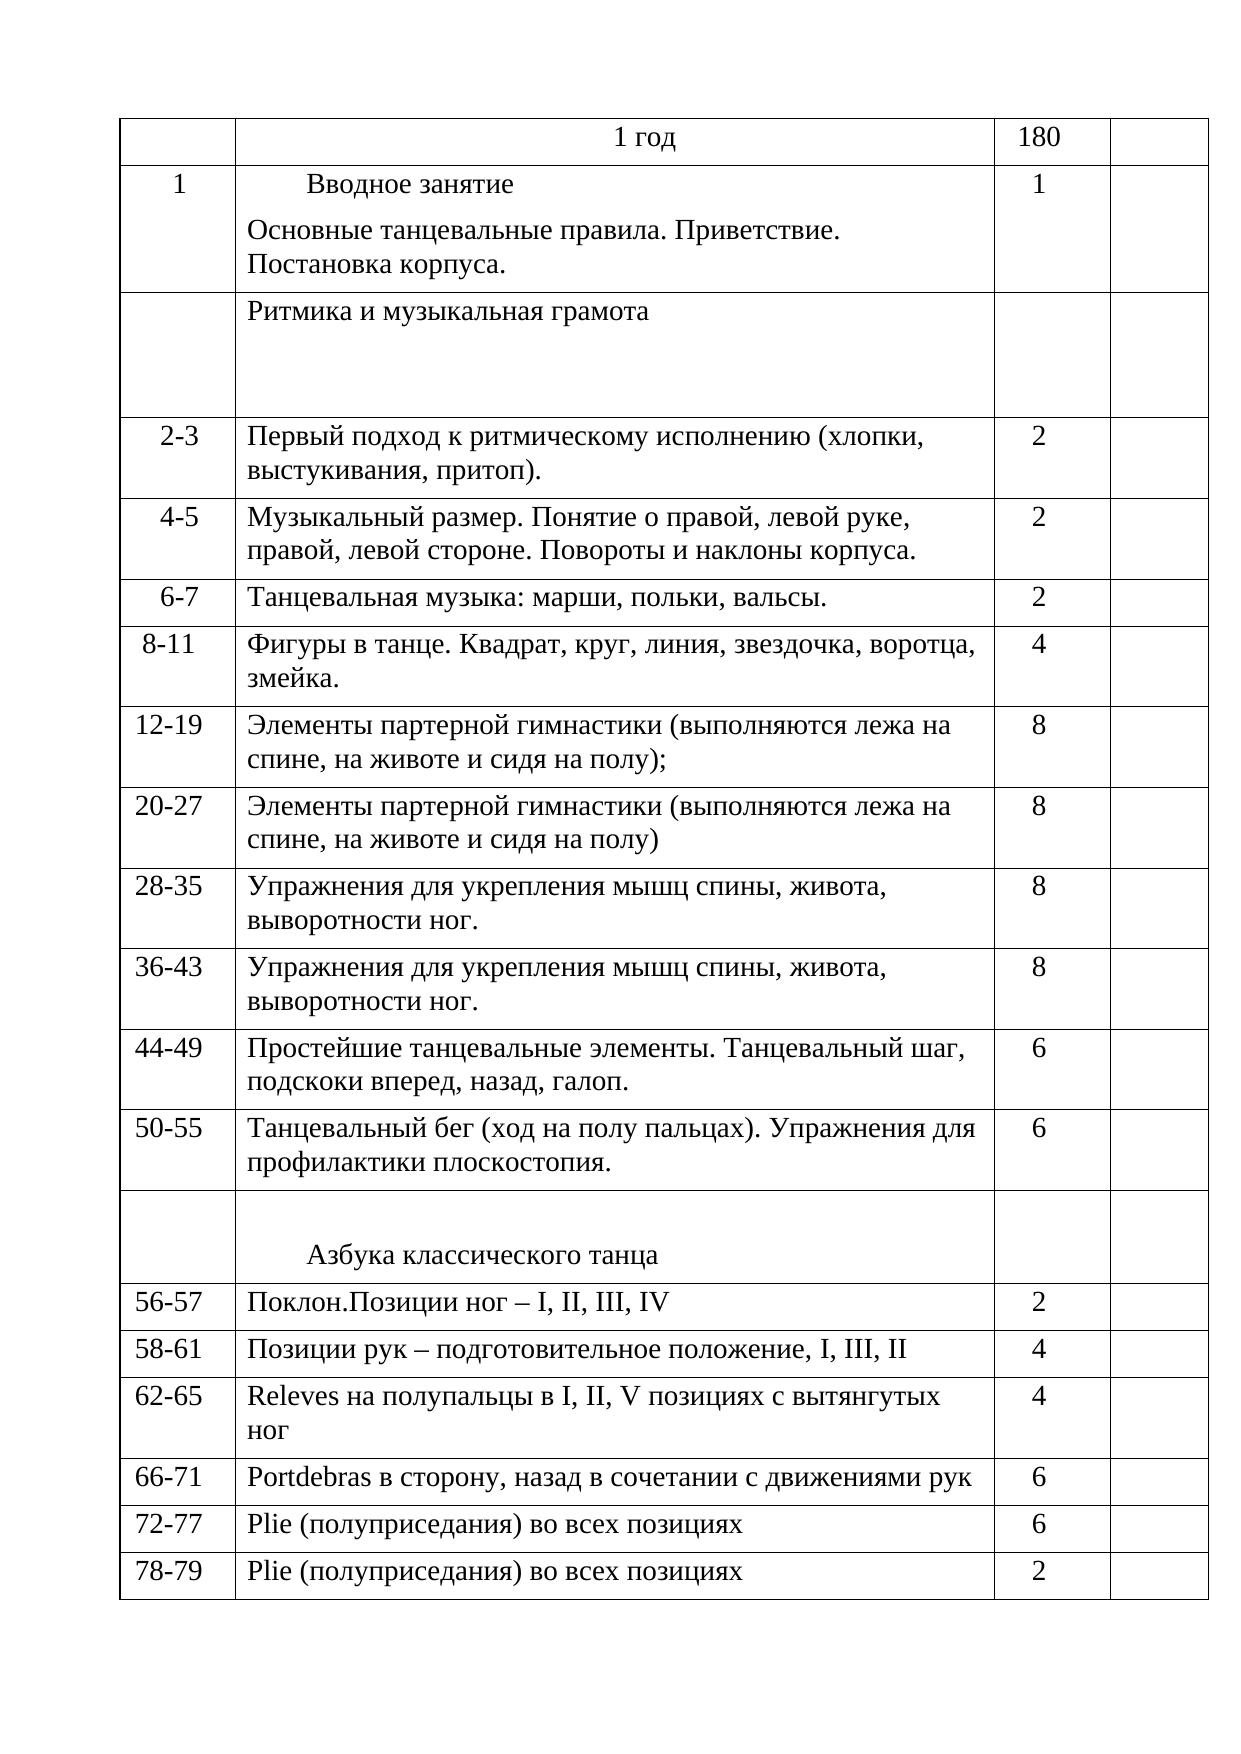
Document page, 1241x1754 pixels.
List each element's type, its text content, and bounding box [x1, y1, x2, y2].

table_cell [1111, 418, 1208, 498]
table_cell 56-57 [121, 1284, 235, 1330]
table_cell 62-65 [121, 1378, 235, 1458]
table_cell [1111, 1378, 1208, 1458]
table_cell 78-79 [121, 1553, 235, 1599]
table_cell [1111, 1191, 1208, 1283]
table_cell [1111, 580, 1208, 626]
table_cell Музыкальный размер. Понятие о правой, левой руке, правой, левой стороне. Повороты и наклоны корпуса. [236, 499, 994, 578]
table_cell [1111, 627, 1208, 706]
table_cell 8 [995, 707, 1110, 787]
table_cell Вводное занятие Основные танцевальные правила. Приветствие. Постановка корпуса. [236, 166, 994, 292]
table_cell 8 [995, 869, 1110, 948]
table_cell 20-27 [121, 788, 235, 867]
table_cell 72-77 [121, 1506, 235, 1552]
table_cell Элементы партерной гимнастики (выполняются лежа на спине, на животе и сидя на полу); [236, 707, 994, 787]
table_cell [1111, 1110, 1208, 1190]
table_cell 12-19 [121, 707, 235, 787]
table_cell 44-49 [121, 1030, 235, 1109]
table_cell 8-11 [121, 627, 235, 706]
table_cell Plie (полуприседания) во всех позициях [236, 1553, 994, 1599]
table_cell [1111, 293, 1208, 417]
table_cell [121, 293, 235, 417]
table_cell 2 [995, 418, 1110, 498]
table_cell Азбука классического танца [236, 1191, 994, 1283]
table_cell Поклон.Позиции ног – I, II, III, IV [236, 1284, 994, 1330]
table_cell [121, 119, 235, 165]
table_cell [1111, 1506, 1208, 1552]
table_cell 36-43 [121, 949, 235, 1029]
table_cell 4 [995, 1378, 1110, 1458]
table_cell [1111, 1331, 1208, 1377]
table_cell Упражнения для укрепления мышц спины, живота, выворотности ног. [236, 949, 994, 1029]
table_cell [1111, 1459, 1208, 1505]
table_cell 1 [121, 166, 235, 292]
table_cell Фигуры в танце. Квадрат, круг, линия, звездочка, воротца, змейка. [236, 627, 994, 706]
table_cell 180 [995, 119, 1110, 165]
table_cell Plie (полуприседания) во всех позициях [236, 1506, 994, 1552]
table_cell [995, 1191, 1110, 1283]
table_cell [1111, 499, 1208, 578]
table_cell [995, 293, 1110, 417]
table_cell Ритмика и музыкальная грамота [236, 293, 994, 417]
table_cell Танцевальная музыка: марши, польки, вальсы. [236, 580, 994, 626]
table_cell 2 [995, 499, 1110, 578]
table_cell Упражнения для укрепления мышц спины, живота, выворотности ног. [236, 869, 994, 948]
table_cell Позиции рук – подготовительное положение, I, III, II [236, 1331, 994, 1377]
table_cell 2 [995, 1284, 1110, 1330]
table_cell 6 [995, 1459, 1110, 1505]
table_cell 4-5 [121, 499, 235, 578]
table_cell [1111, 1284, 1208, 1330]
table_cell 1 год [236, 119, 994, 165]
table_cell Releves на полупальцы в I, II, V позициях с вытянгутых ног [236, 1378, 994, 1458]
table_cell 50-55 [121, 1110, 235, 1190]
table_cell [1111, 1553, 1208, 1599]
table_cell Элементы партерной гимнастики (выполняются лежа на спине, на животе и сидя на полу) [236, 788, 994, 867]
table_cell [121, 1191, 235, 1283]
table_cell 66-71 [121, 1459, 235, 1505]
table_cell 1 [995, 166, 1110, 292]
table_cell 8 [995, 788, 1110, 867]
table_cell 6-7 [121, 580, 235, 626]
table_cell 4 [995, 627, 1110, 706]
table_cell 2 [995, 1553, 1110, 1599]
table_cell 8 [995, 949, 1110, 1029]
table_cell Простейшие танцевальные элементы. Танцевальный шаг, подскоки вперед, назад, галоп. [236, 1030, 994, 1109]
table_cell 6 [995, 1030, 1110, 1109]
table_cell [1111, 166, 1208, 292]
table_cell 6 [995, 1506, 1110, 1552]
table_cell 28-35 [121, 869, 235, 948]
table_cell [1111, 869, 1208, 948]
table_cell 2 [995, 580, 1110, 626]
table_cell 2-3 [121, 418, 235, 498]
table_cell Portdebras в сторону, назад в сочетании с движениями рук [236, 1459, 994, 1505]
table_cell [1111, 707, 1208, 787]
table_cell [1111, 949, 1208, 1029]
table_cell 6 [995, 1110, 1110, 1190]
table_cell [1111, 119, 1208, 165]
table_cell 4 [995, 1331, 1110, 1377]
table_cell Первый подход к ритмическому исполнению (хлопки, выстукивания, притоп). [236, 418, 994, 498]
table_cell 58-61 [121, 1331, 235, 1377]
table_cell Танцевальный бег (ход на полу пальцах). Упражнения для профилактики плоскостопия. [236, 1110, 994, 1190]
table_cell [1111, 788, 1208, 867]
table_cell [1111, 1030, 1208, 1109]
